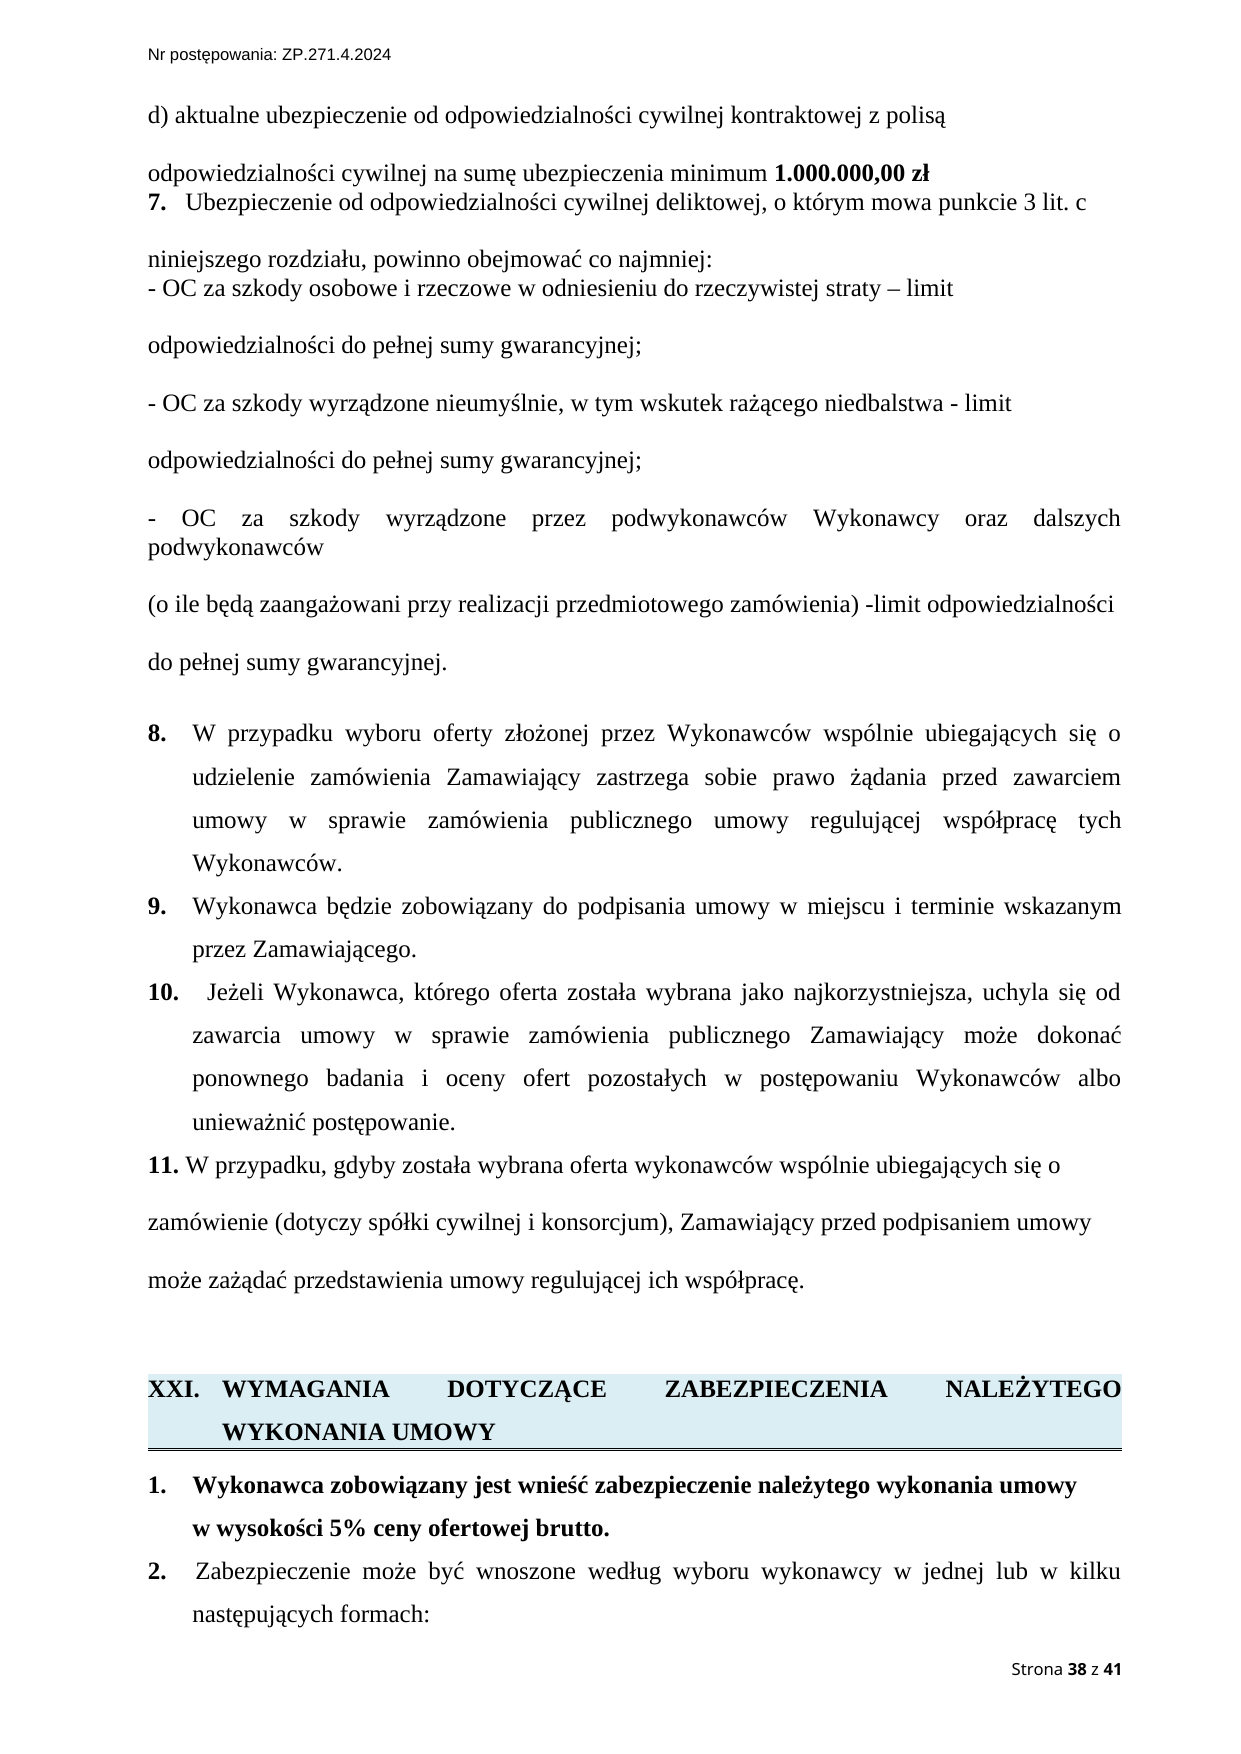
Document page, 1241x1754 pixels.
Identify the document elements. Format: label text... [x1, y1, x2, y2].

text d) aktualne ubezpieczenie od odpowiedzialności cywilnej kontraktowej z polisą [148, 100, 1122, 129]
text odpowiedzialności do pełnej sumy gwarancyjnej; [148, 330, 1122, 359]
text może zażądać przedstawienia umowy regulującej ich współpracę. [148, 1265, 1122, 1293]
text 11. W przypadku, gdyby została wybrana oferta wykonawców wspólnie ubiegających się o [148, 1150, 1122, 1178]
text XXI. WYMAGANIA DOTYCZĄCE ZABEZPIECZENIA NALEŻYTEGO WYKONANIA UMOWY [148, 1374, 1122, 1448]
text 7. Ubezpieczenie od odpowiedzialności cywilnej deliktowej, o którym mowa punkcie 3 lit. c [148, 187, 1122, 215]
text 9. Wykonawca będzie zobowiązany do podpisania umowy w miejscu i terminie wskazanym przez Zamawiającego. [148, 891, 1122, 963]
text odpowiedzialności cywilnej na sumę ubezpieczenia minimum 1.000.000,00 zł [148, 158, 1122, 187]
text - OC za szkody osobowe i rzeczowe w odniesieniu do rzeczywistej straty – limit [148, 273, 1122, 302]
text do pełnej sumy gwarancyjnej. [148, 647, 1122, 675]
text (o ile będą zaangażowani przy realizacji przedmiotowego zamówienia) -limit odpowiedzialności [148, 589, 1122, 618]
text - OC za szkody wyrządzone przez podwykonawców Wykonawcy oraz dalszych podwykonawców [148, 503, 1122, 560]
text zamówienie (dotyczy spółki cywilnej i konsorcjum), Zamawiający przed podpisaniem umowy [148, 1207, 1122, 1236]
text - OC za szkody wyrządzone nieumyślnie, w tym wskutek rażącego niedbalstwa - limit [148, 388, 1122, 417]
text 8. W przypadku wyboru oferty złożonej przez Wykonawców wspólnie ubiegających się o udzielenie zamówienia Zamawiający zastrzega sobie prawo żądania przed zawarciem umowy w sprawie zamówienia publicznego umowy regulującej współpracę tych Wykonawców. [148, 718, 1122, 877]
text odpowiedzialności do pełnej sumy gwarancyjnej; [148, 445, 1122, 474]
text niniejszego rozdziału, powinno obejmować co najmniej: [148, 244, 1122, 273]
text 2. Zabezpieczenie może być wnoszone według wyboru wykonawcy w jednej lub w kilku następujących formach: [148, 1556, 1122, 1628]
text 1. Wykonawca zobowiązany jest wnieść zabezpieczenie należytego wykonania umowy w wysokości 5% ceny ofertowej brutto. [148, 1470, 1122, 1542]
text 10. Jeżeli Wykonawca, którego oferta została wybrana jako najkorzystniejsza, uchyla się od zawarcia umowy w sprawie zamówienia publicznego Zamawiający może dokonać ponownego badania i oceny ofert pozostałych w postępowaniu Wykonawców albo unieważnić postępowanie. [148, 977, 1122, 1135]
